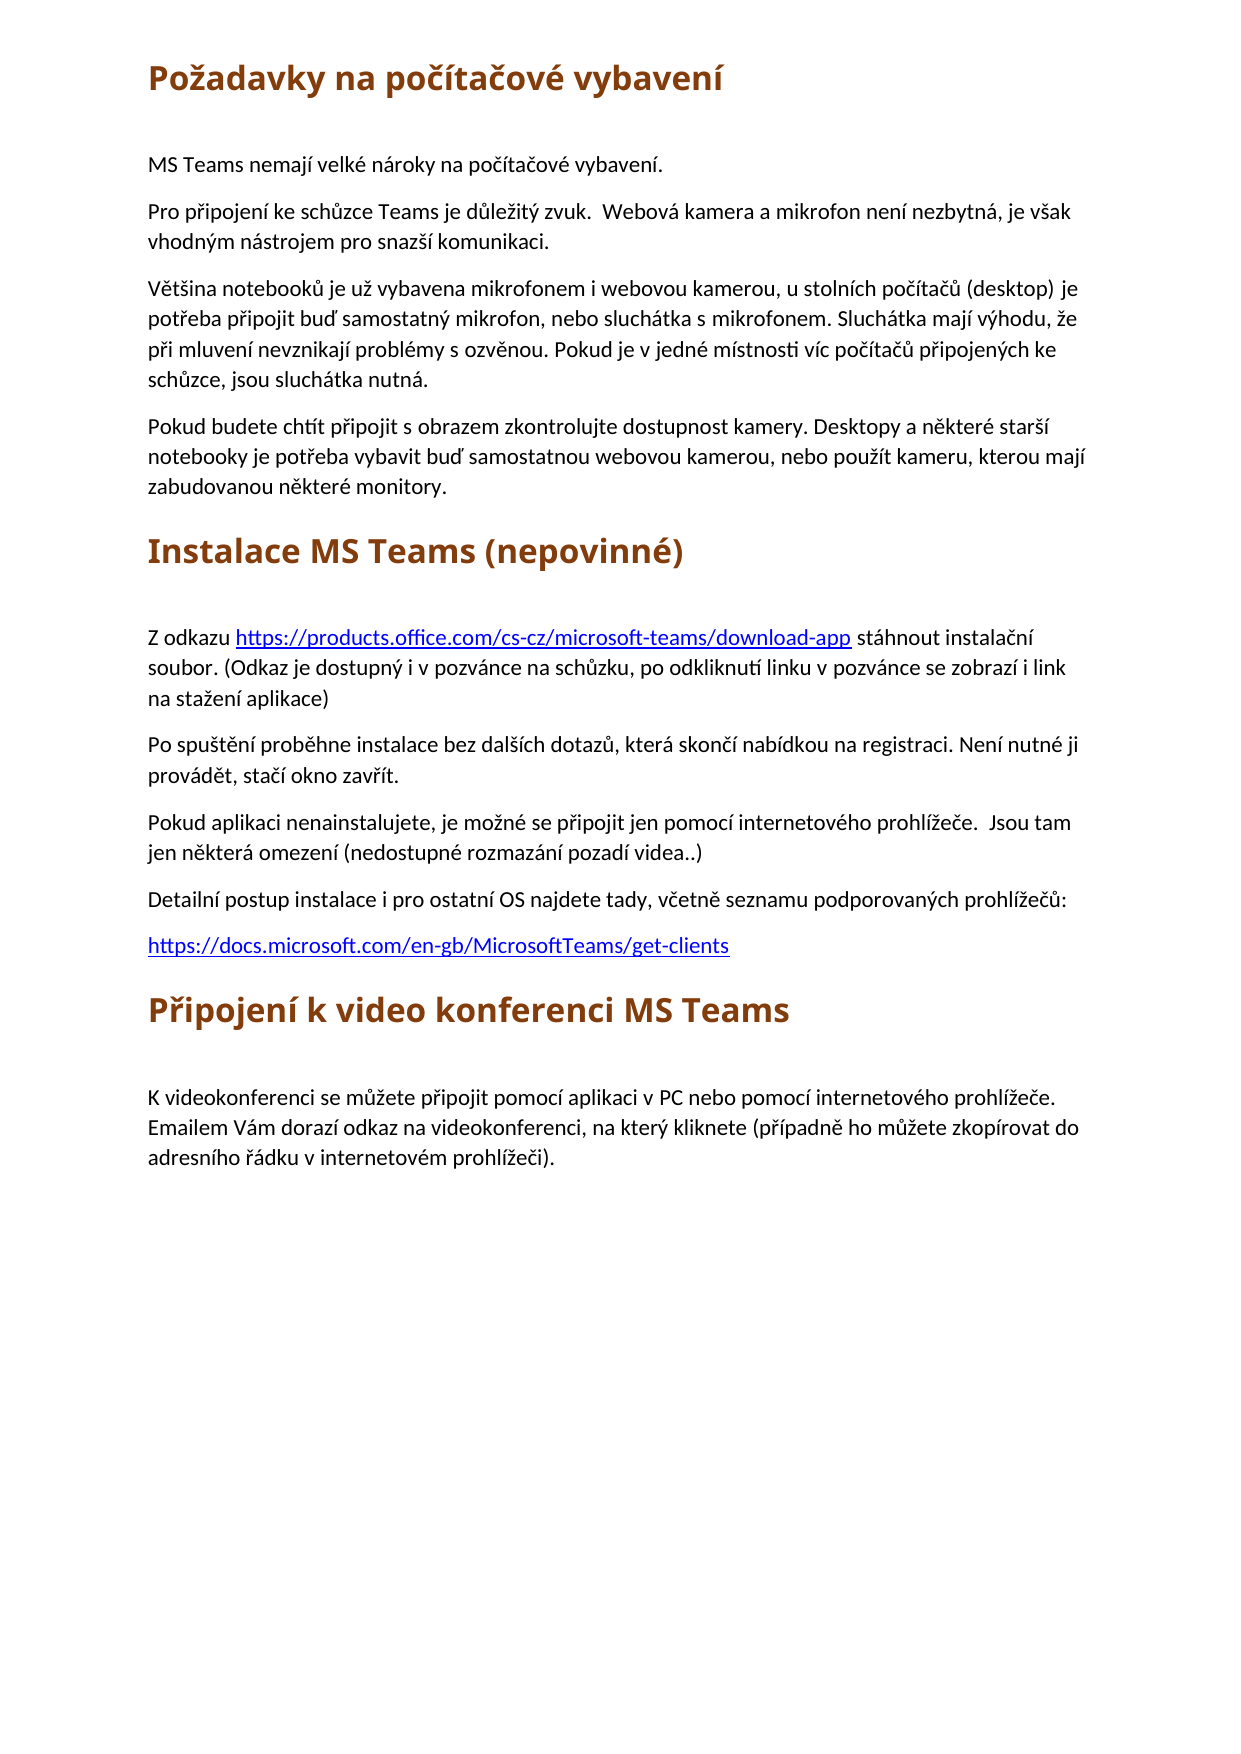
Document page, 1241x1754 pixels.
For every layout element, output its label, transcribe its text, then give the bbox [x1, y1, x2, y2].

text Po spuštění proběhne instalace bez dalších dotazů, která skončí nabídkou na registraci. Není nutné ji provádět, stačí okno zavřít. [148, 731, 1093, 789]
subtitle Instalace MS Teams (nepovinné) [148, 527, 1093, 573]
text K videokonferenci se můžete připojit pomocí aplikaci v PC nebo pomocí internetového prohlížeče. Emailem Vám dorazí odkaz na videokonferenci, na který kliknete (případně ho můžete zkopírovat do adresního řádku v internetovém prohlížeči). [148, 1083, 1093, 1171]
text Z odkazu https://products.office.com/cs-cz/microsoft-teams/download-app stáhnout instalační soubor. (Odkaz je dostupný i v pozvánce na schůzku, po odkliknutí linku v pozvánce se zobrazí i link na stažení aplikace) [148, 623, 1093, 712]
text Pro připojení ke schůzce Teams je důležitý zvuk. Webová kamera a mikrofon není nezbytná, je však vhodným nástrojem pro snazší komunikaci. [148, 197, 1093, 256]
text Pokud budete chtít připojit s obrazem zkontrolujte dostupnost kamery. Desktopy a některé starší notebooky je potřeba vybavit buď samostatnou webovou kamerou, nebo použít kameru, kterou mají zabudovanou některé monitory. [148, 412, 1093, 500]
text https://docs.microsoft.com/en-gb/MicrosoftTeams/get-clients [148, 932, 1093, 960]
text Pokud aplikaci nenainstalujete, je možné se připojit jen pomocí internetového prohlížeče. Jsou tam jen některá omezení (nedostupné rozmazání pozadí videa..) [148, 808, 1093, 866]
text Detailní postup instalace i pro ostatní OS najdete tady, včetně seznamu podporovaných prohlížečů: [148, 885, 1093, 913]
text MS Teams nemají velké nároky na počítačové vybavení. [148, 150, 1093, 178]
subtitle Požadavky na počítačové vybavení [148, 54, 1093, 100]
subtitle Připojení k video konferenci MS Teams [148, 987, 1093, 1032]
text Většina notebooků je už vybavena mikrofonem i webovou kamerou, u stolních počítačů (desktop) je potřeba připojit buď samostatný mikrofon, nebo sluchátka s mikrofonem. Sluchátka mají výhodu, že při mluvení nevznikají problémy s ozvěnou. Pokud je v jedné místnosti víc počítačů připojených ke schůzce, jsou sluchátka nutná. [148, 274, 1093, 393]
